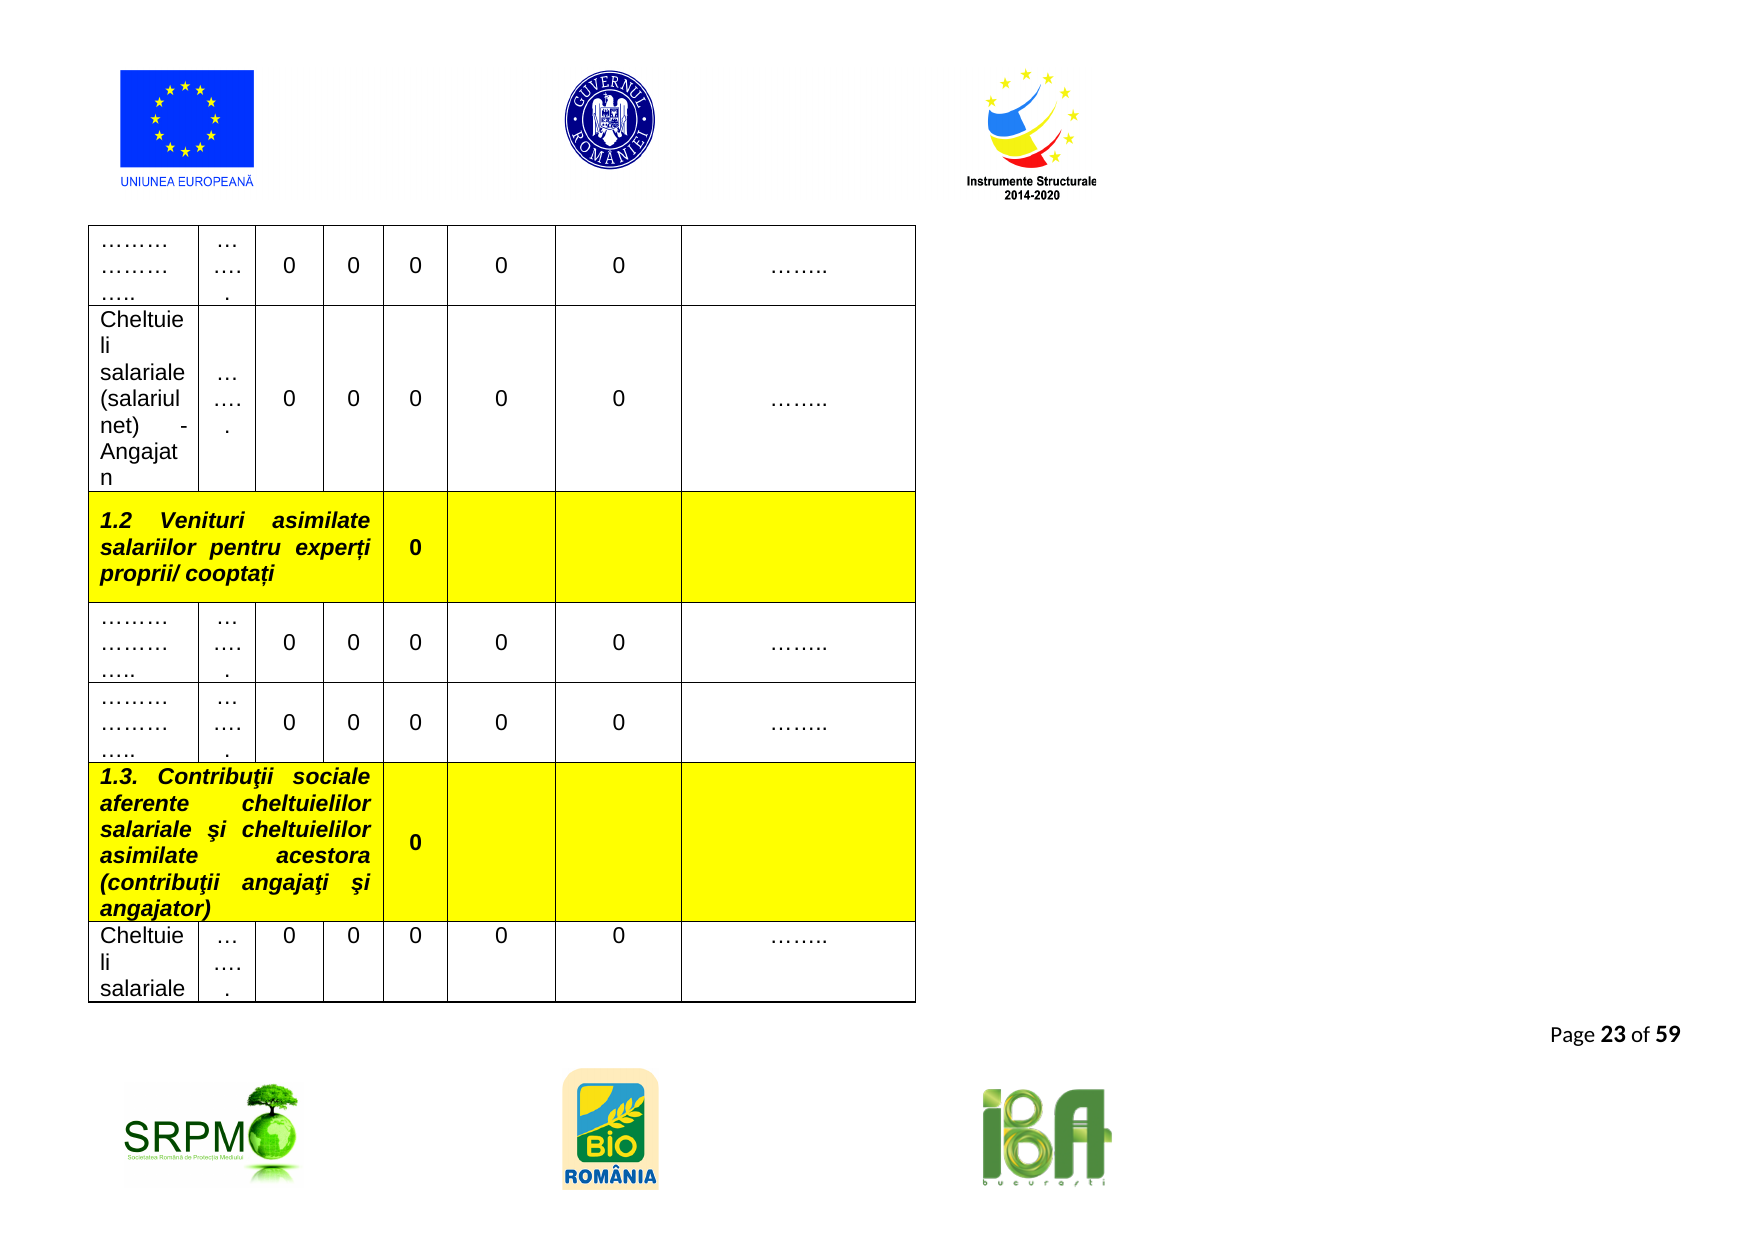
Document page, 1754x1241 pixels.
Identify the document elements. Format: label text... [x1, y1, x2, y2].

table_cell 0 [556, 683, 681, 762]
table_cell 0 [448, 226, 555, 305]
table_cell 0 [256, 226, 323, 305]
table_cell 0 [324, 306, 383, 491]
table_cell 0 [256, 306, 323, 491]
table_cell 0 [448, 306, 555, 491]
table_cell …….. [682, 683, 915, 762]
table_cell 0 [324, 683, 383, 762]
table_cell 0 [324, 603, 383, 682]
table_cell [448, 763, 555, 921]
table_cell [682, 492, 915, 602]
table_cell 0 [384, 683, 447, 762]
table_cell ………………….. [89, 226, 198, 305]
table_cell 0 [384, 306, 447, 491]
picture [120, 67, 1097, 200]
table_cell 0 [384, 603, 447, 682]
table_cell …….. [682, 922, 915, 1001]
table_cell 0 [448, 922, 555, 1001]
picture [562, 1068, 659, 1190]
table_cell [448, 492, 555, 602]
table_cell 0 [384, 763, 447, 921]
table_cell 0 [324, 922, 383, 1001]
table_cell Cheltuieli salariale (salariul net) - Angajat n [89, 306, 198, 491]
table_cell [682, 763, 915, 921]
table_cell 0 [384, 922, 447, 1001]
table_cell …….. [199, 226, 255, 305]
picture [973, 1085, 1130, 1194]
table_cell 0 [556, 306, 681, 491]
table_cell …….. [199, 306, 255, 491]
table_cell …….. [682, 306, 915, 491]
table_cell 1.3. Contribuţii sociale aferente cheltuielilor salariale şi cheltuielilor asimilate acestora (contribuţii angajaţi şi angajator) [89, 763, 383, 921]
table_cell 0 [556, 922, 681, 1001]
table_cell 0 [324, 226, 383, 305]
table_cell 0 [256, 603, 323, 682]
table_cell 0 [448, 603, 555, 682]
table_cell 1.2 Venituri asimilate salariilor pentru experți proprii/ cooptați [89, 492, 383, 602]
table_cell ………………….. [89, 603, 198, 682]
table_cell 0 [556, 603, 681, 682]
table_cell [556, 763, 681, 921]
table_cell 0 [448, 683, 555, 762]
table_cell 0 [256, 922, 323, 1001]
table_cell …….. [199, 683, 255, 762]
table_cell …….. [682, 226, 915, 305]
table_cell …….. [199, 922, 255, 1001]
picture [123, 1082, 304, 1188]
table_cell 0 [556, 226, 681, 305]
table_cell …….. [199, 603, 255, 682]
table_cell 0 [384, 226, 447, 305]
table_cell 0 [384, 492, 447, 602]
table_cell …….. [682, 603, 915, 682]
table_cell Cheltuieli salariale (contributii angajat si angajator) - Angajat 1 [89, 922, 198, 1001]
table_cell ………………….. [89, 683, 198, 762]
table_cell [556, 492, 681, 602]
table_cell 0 [256, 683, 323, 762]
